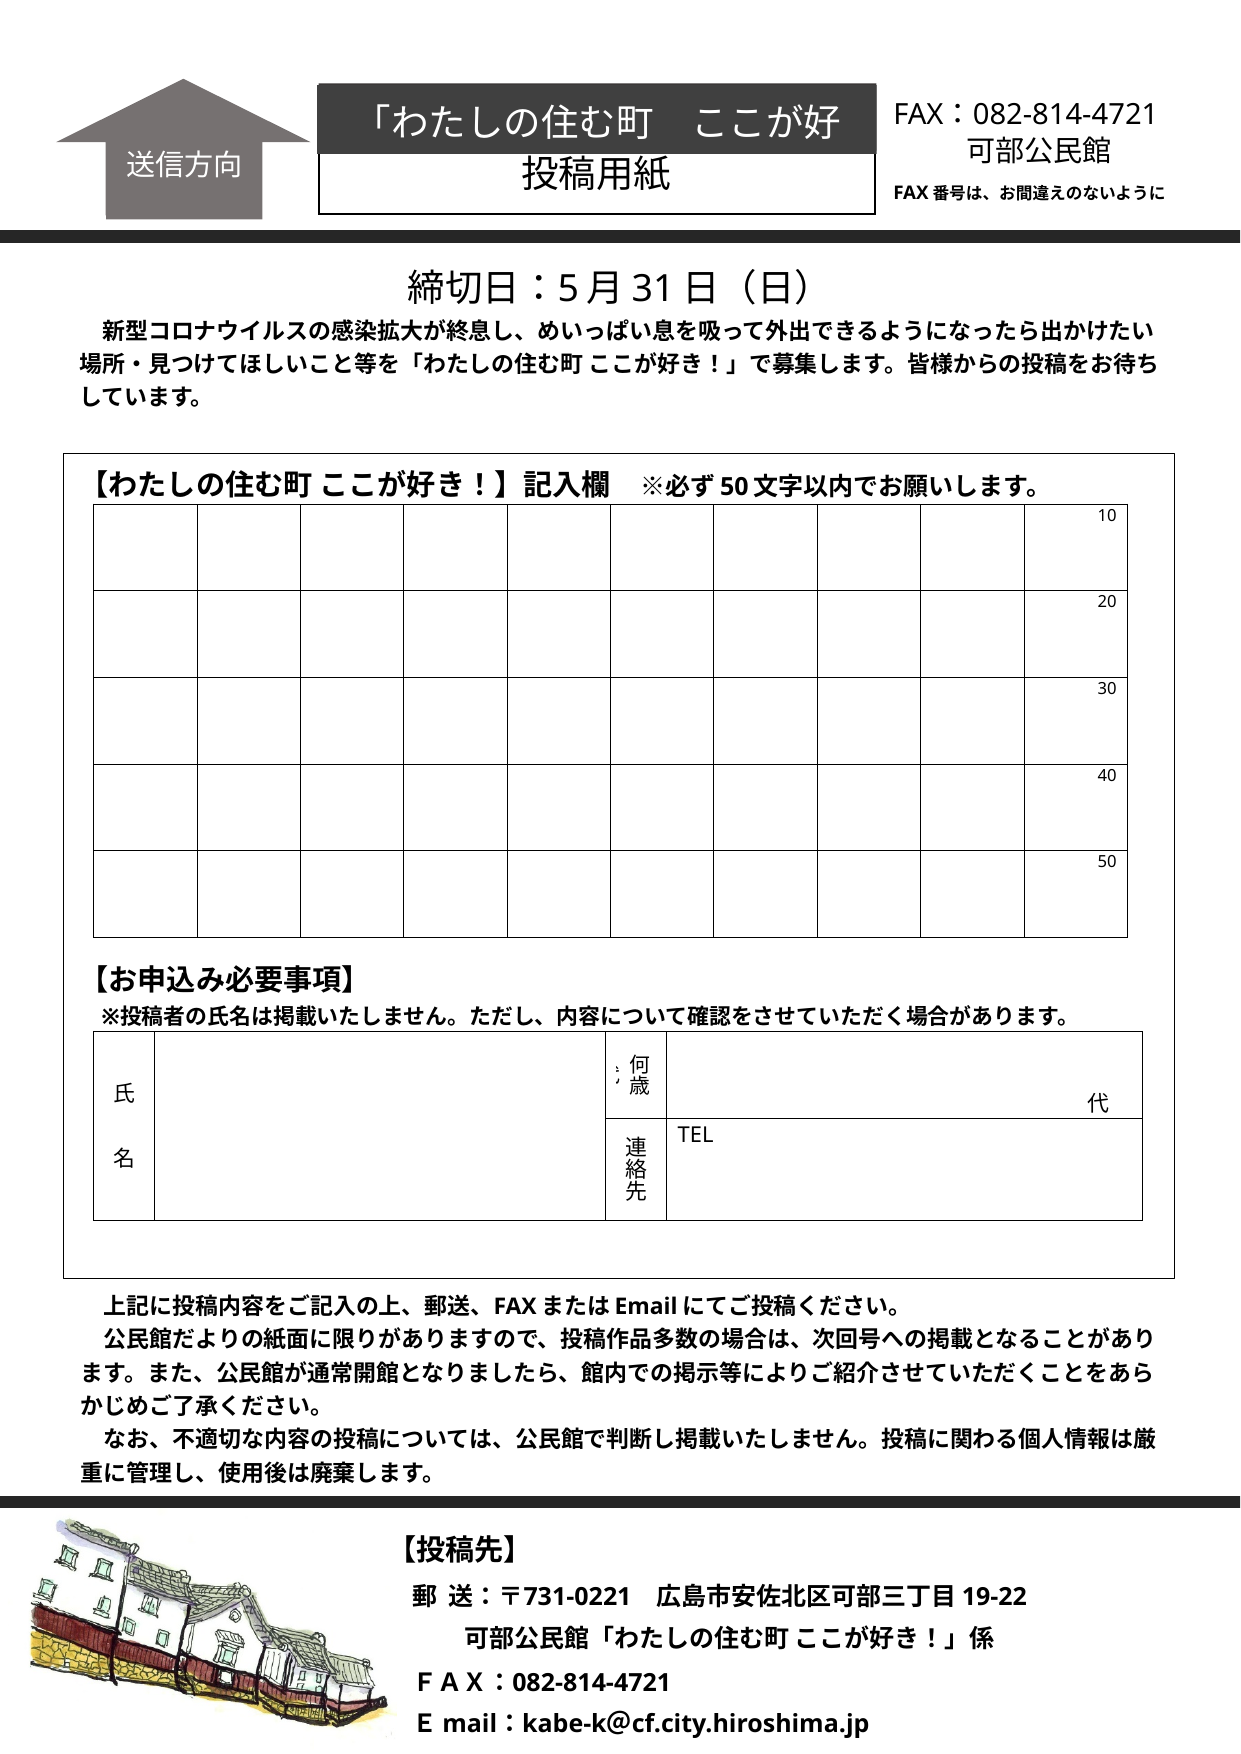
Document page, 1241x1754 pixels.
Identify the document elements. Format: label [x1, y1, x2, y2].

picture [7, 1508, 397, 1754]
